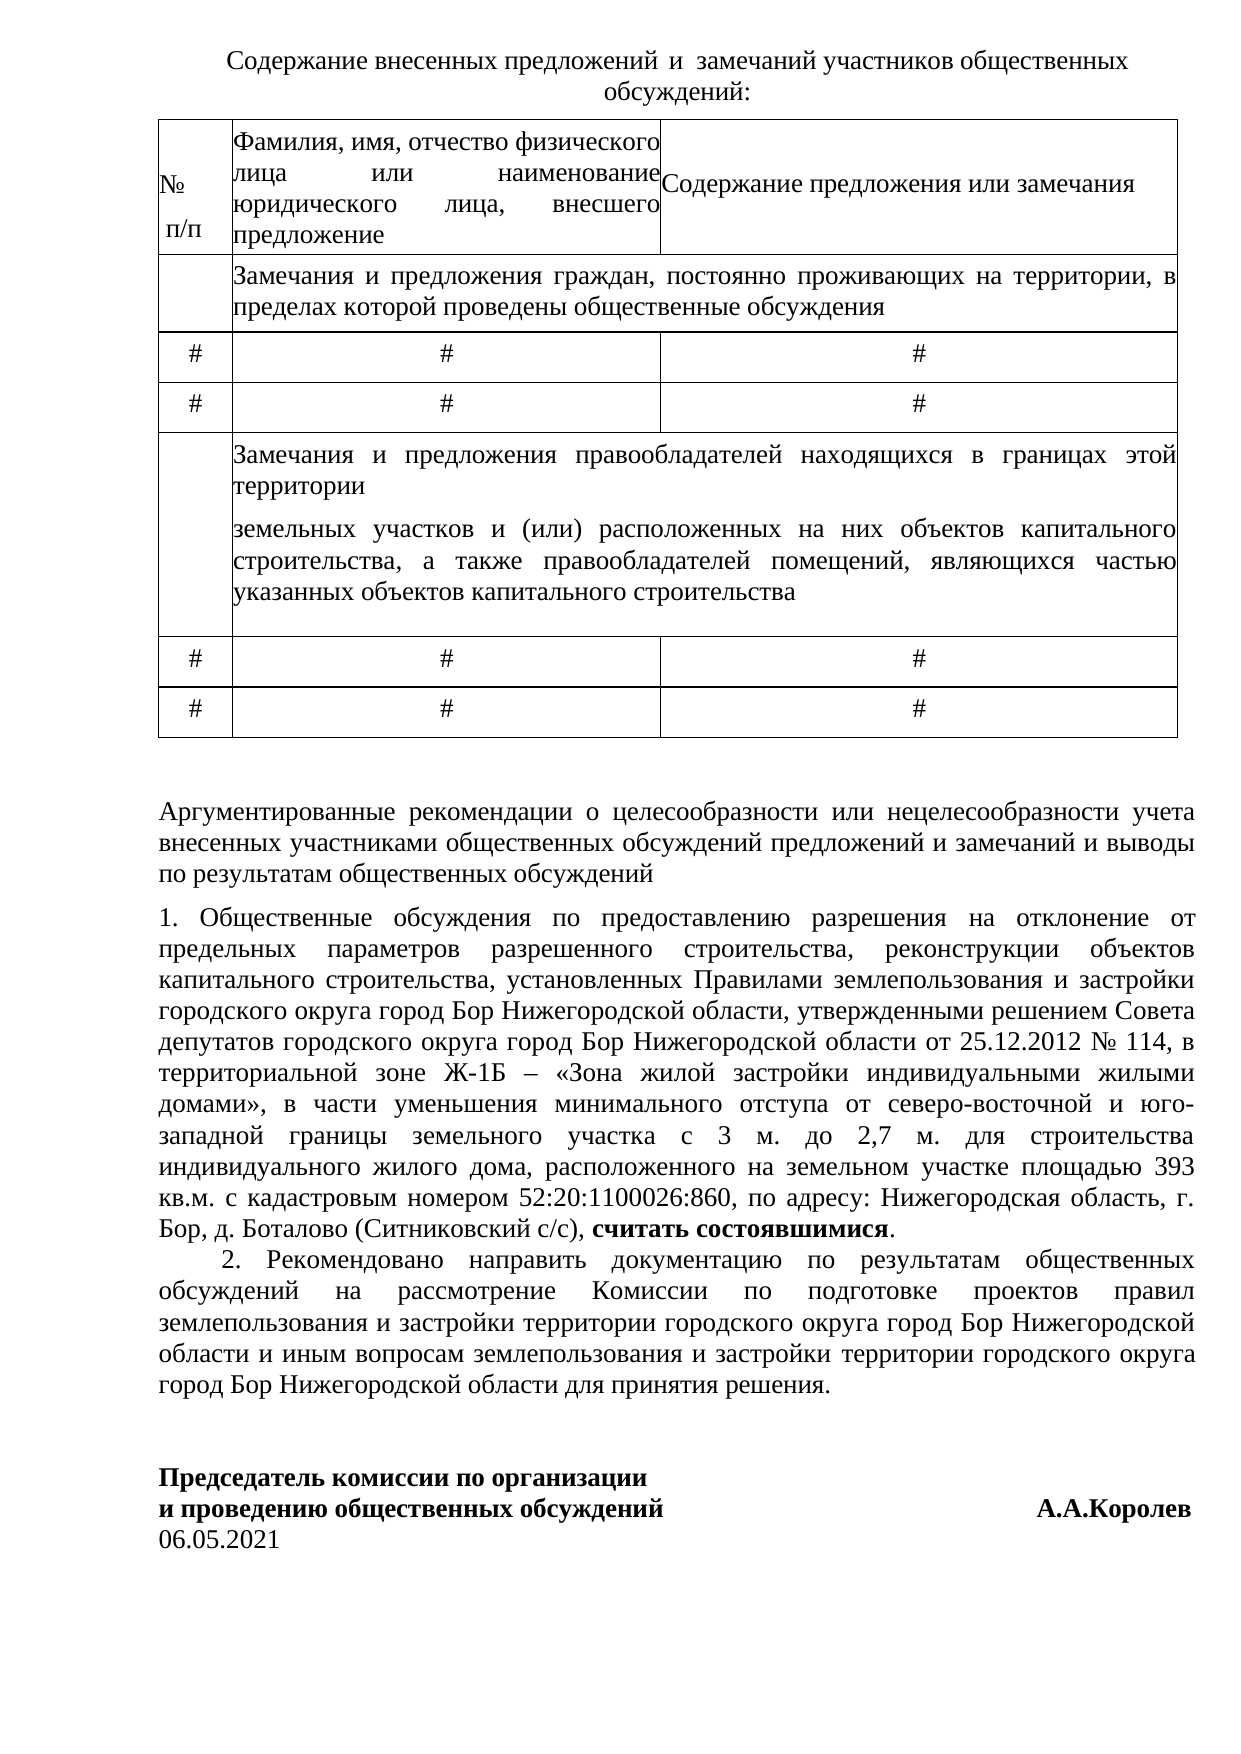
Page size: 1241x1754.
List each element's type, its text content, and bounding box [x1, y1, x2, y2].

table_cell Замечания и предложения граждан, постоянно проживающих на территории, в пределах которой проведены общественные обсуждения [233, 255, 1177, 331]
text и проведению общественных обсуждений А.А.Королев [158, 1492, 1196, 1524]
text 1. Общественные обсуждения по предоставлению разрешения на отклонение от предельных параметров разрешенного строительства, реконструкции объектов капитального строительства, установленных Правилами землепользования и застройки городского округа город Бор Нижегородской области, утвержденными решением Совета депутатов городского округа город Бор Нижегородской области от 25.12.2012 № 114, в территориальной зоне Ж-1Б – «Зона жилой застройки индивидуальными жилыми домами», в части уменьшения минимального отступа от северо-восточной и юго-западной границы земельного участка с 3 м. до 2,7 м. для строительства индивидуального жилого дома, расположенного на земельном участке площадью 393 кв.м. с кадастровым номером 52:20:1100026:860, по адресу: Нижегородская область, г. Бор, д. Боталово (Ситниковский с/с), считать состоявшимися. [158, 901, 1196, 1243]
table_cell # [159, 333, 232, 382]
text Аргументированные рекомендации о целесообразности или нецелесообразности учета внесенных участниками общественных обсуждений предложений и замечаний и выводы по результатам общественных обсуждений [158, 795, 1196, 888]
table_cell [159, 255, 232, 331]
table_header Фамилия, имя, отчество физического лица или наименование юридического лица, внесшего предложение [233, 120, 660, 253]
table_cell # [233, 688, 660, 737]
table_header № п/п [159, 120, 232, 253]
table_cell # [661, 333, 1177, 382]
table_cell [159, 433, 232, 636]
table_cell # [159, 383, 232, 432]
table_cell # [233, 383, 660, 432]
table_cell # [661, 688, 1177, 737]
table_cell # [661, 637, 1177, 686]
text Председатель комиссии по организации [158, 1461, 1196, 1492]
table_cell Замечания и предложения правообладателей находящихся в границах этой территории земельных участков и (или) расположенных на них объектов капитального строительства, а также правообладателей помещений, являющихся частью указанных объектов капитального строительства [233, 433, 1177, 636]
table_cell # [159, 637, 232, 686]
table_cell # [661, 383, 1177, 432]
text Содержание внесенных предложений и замечаний участников общественных обсуждений: [158, 44, 1196, 107]
table_cell # [159, 688, 232, 737]
table_header Содержание предложения или замечания [661, 120, 1177, 253]
table_cell # [233, 637, 660, 686]
text 06.05.2021 [158, 1524, 1196, 1555]
table_cell # [233, 333, 660, 382]
text 2. Рекомендовано направить документацию по результатам общественных обсуждений на рассмотрение Комиссии по подготовке проектов правил землепользования и застройки территории городского округа город Бор Нижегородской области и иным вопросам землепользования и застройки территории городского округа город Бор Нижегородской области для принятия решения. [158, 1243, 1196, 1399]
